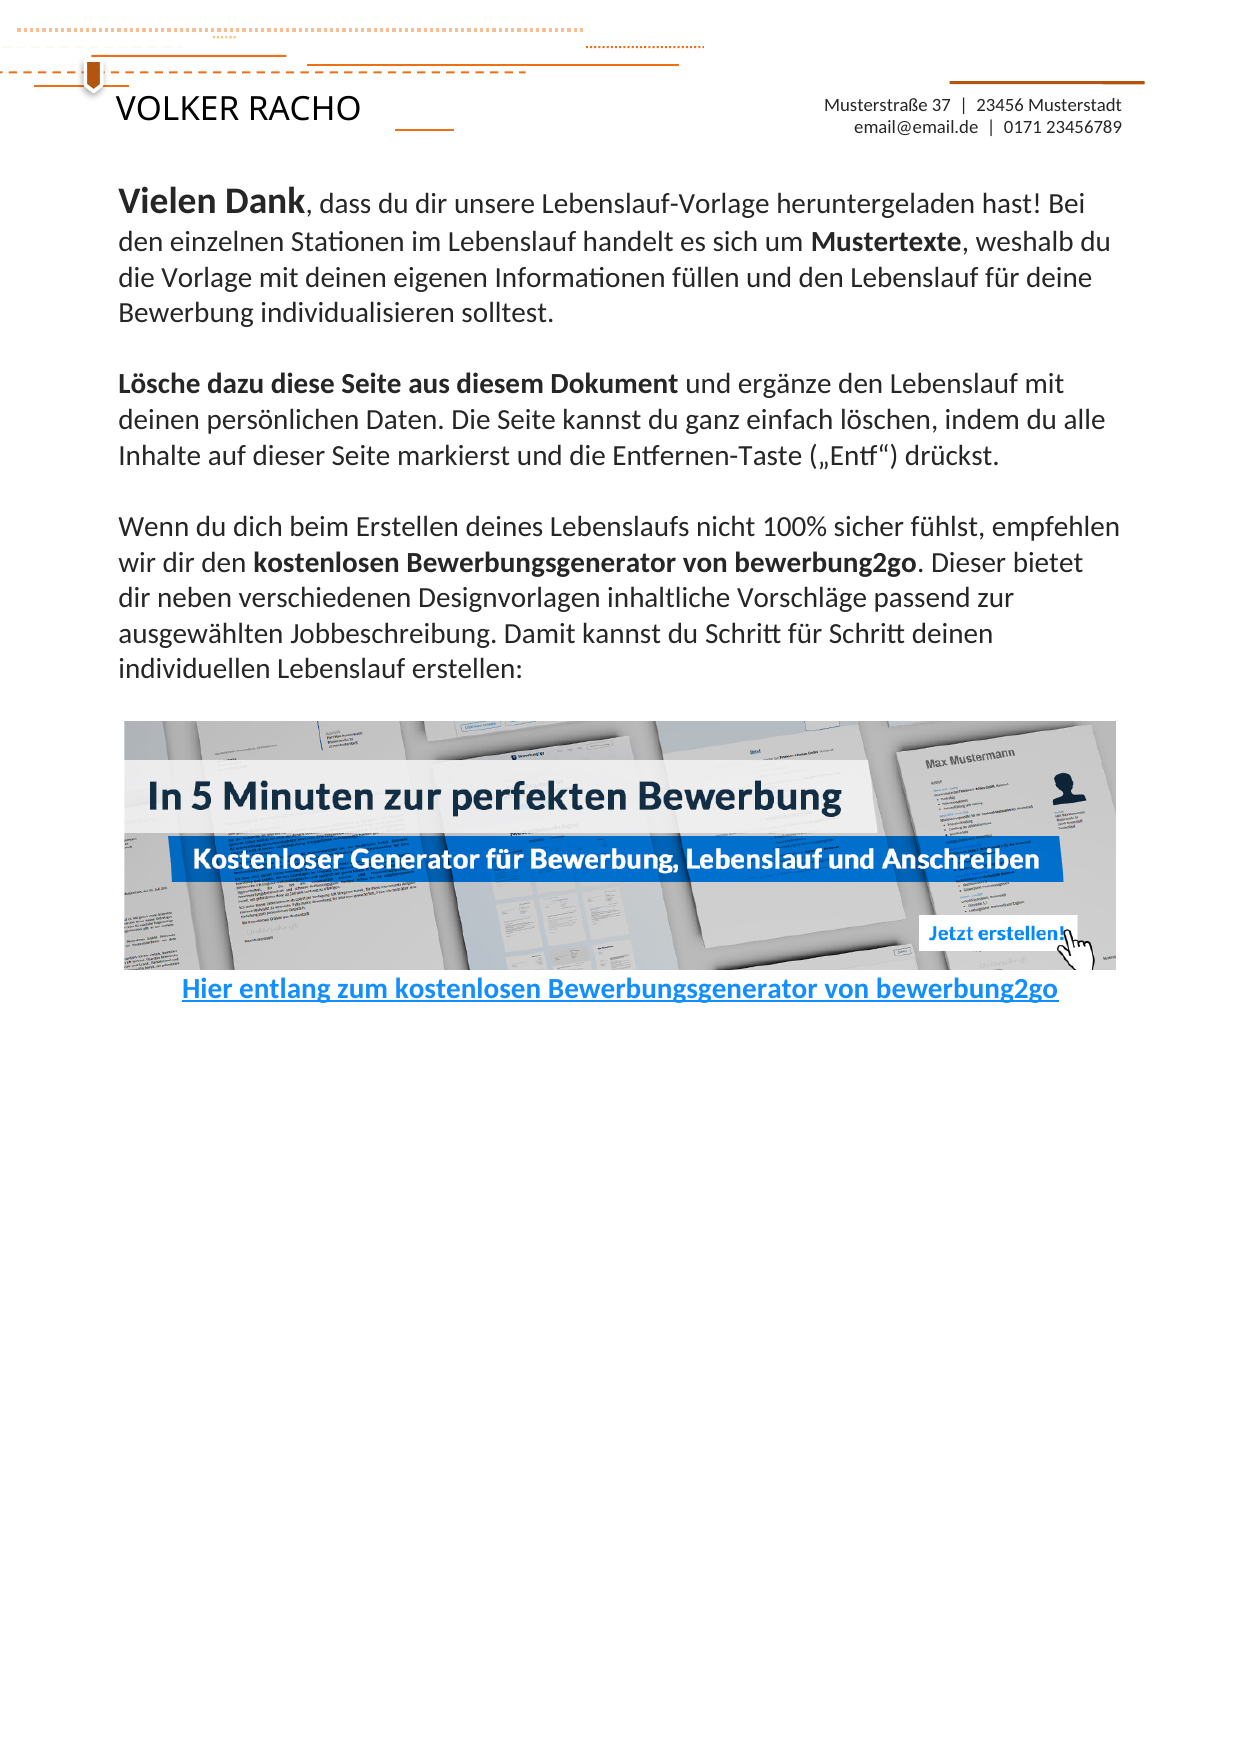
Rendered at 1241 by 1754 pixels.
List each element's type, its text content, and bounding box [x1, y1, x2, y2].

text Lösche dazu diese Seite aus diesem Dokument und ergänze den Lebenslauf mit deinen persönlichen Daten. Die Seite kannst du ganz einfach löschen, indem du alle Inhalte auf dieser Seite markierst und die Entfernen-Taste („Entf“) drückst. [118, 366, 1122, 472]
picture [124, 721, 1116, 970]
text Wenn du dich beim Erstellen deines Lebenslaufs nicht 100% sicher fühlst, empfehlen wir dir den kostenlosen Bewerbungsgenerator von bewerbung2go. Dieser bietet dir neben verschiedenen Designvorlagen inhaltliche Vorschläge passend zur ausgewählten Jobbeschreibung. Damit kannst du Schritt für Schritt deinen individuellen Lebenslauf erstellen: [118, 508, 1122, 686]
text Vielen Dank, dass du dir unsere Lebenslauf-Vorlage heruntergeladen hast! Bei den einzelnen Stationen im Lebenslauf handelt es sich um Mustertexte, weshalb du die Vorlage mit deinen eigenen Informationen füllen und den Lebenslauf für deine Bewerbung individualisieren solltest. [118, 177, 1122, 330]
